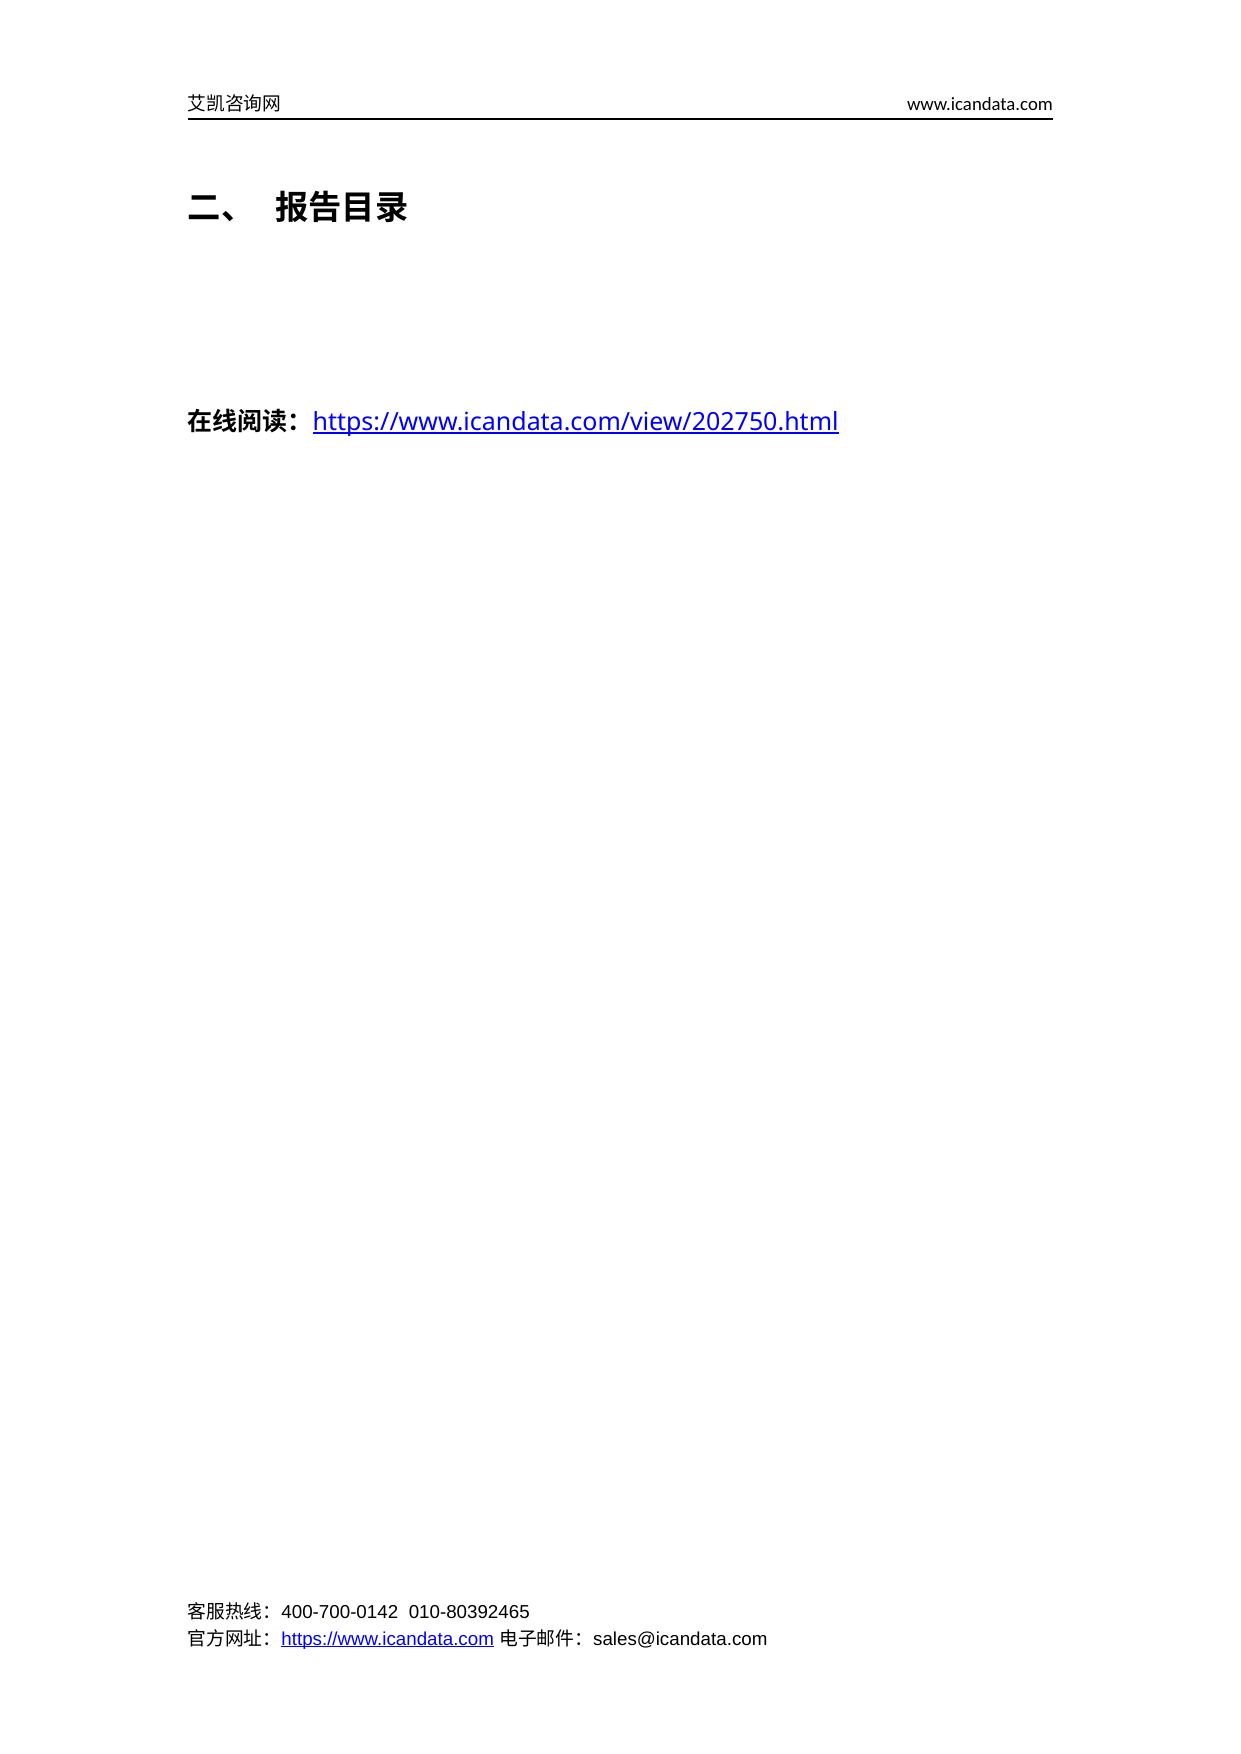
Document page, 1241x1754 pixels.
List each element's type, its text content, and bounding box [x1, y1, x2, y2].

subtitle 报告目录 [187, 172, 1053, 237]
text 在线阅读：https://www.icandata.com/view/202750.html [187, 387, 1053, 452]
